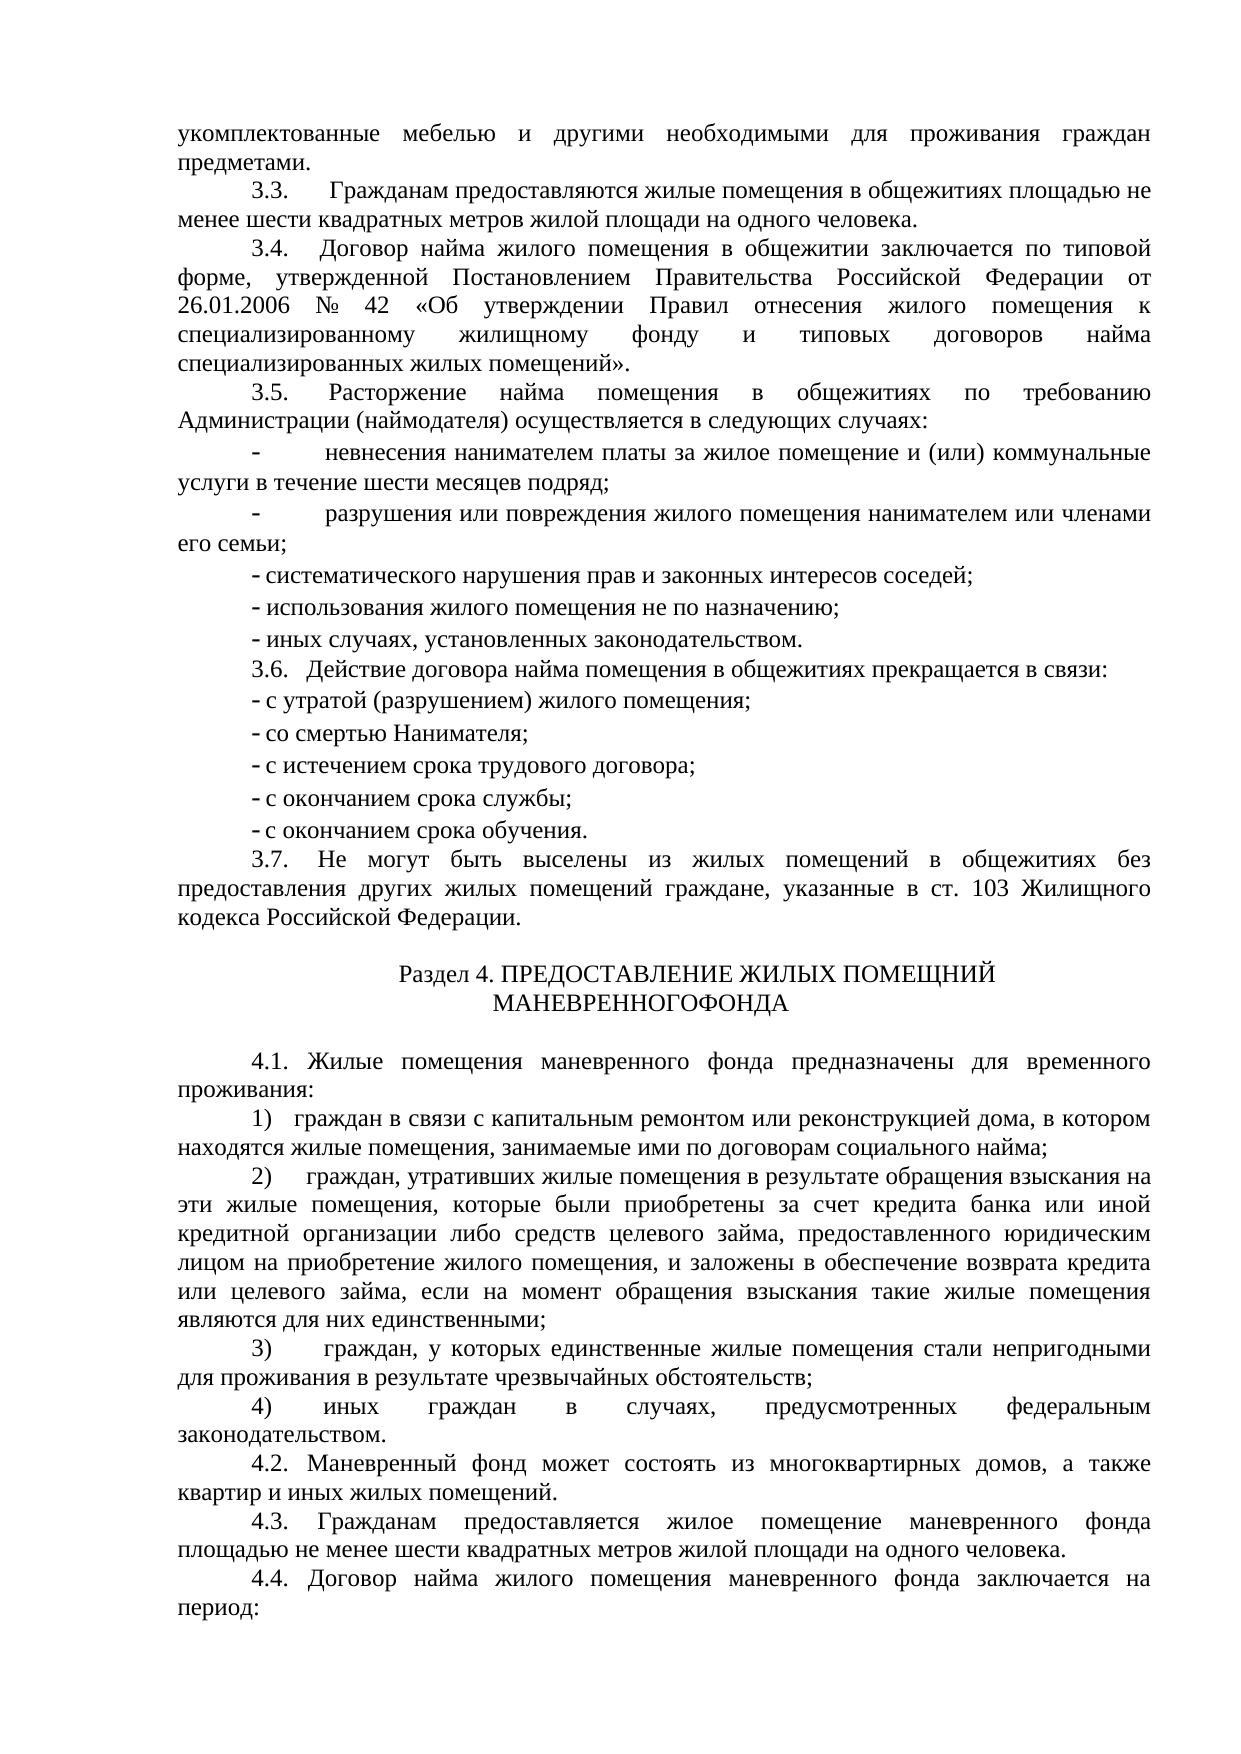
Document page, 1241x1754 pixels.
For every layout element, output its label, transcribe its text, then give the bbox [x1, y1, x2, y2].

list Гражданам предоставляются жилые помещения в общежитиях площадью не менее шести квадратных метров жилой площади на одного человека. [177, 176, 1152, 233]
list Договор найма жилого помещения в общежитии заключается по типовой форме, утвержденной Постановлением Правительства Российской Федерации от 26.01.2006 № 42 «Об утверждении Правил отнесения жилого помещения к специализированному жилищному фонду и типовых договоров найма специализированных жилых помещений». [177, 233, 1152, 377]
list иных случаях, установленных законодательством. [177, 621, 1152, 654]
list Не могут быть выселены из жилых помещений в общежитиях без предоставления других жилых помещений граждане, указанные в ст. 103 Жилищного кодекса Российской Федерации. [177, 844, 1152, 931]
list с окончанием срока службы; [177, 780, 1152, 812]
list со смертью Нанимателя; [177, 715, 1152, 747]
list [177, 118, 1152, 176]
list Жилые помещения маневренного фонда предназначены для временного проживания: [177, 1046, 1152, 1103]
list граждан, у которых единственные жилые помещения стали непригодными для проживания в результате чрезвычайных обстоятельств; [177, 1333, 1152, 1391]
text Раздел 4. ПРЕДОСТАВЛЕНИЕ ЖИЛЫХ ПОМЕЩНИЙ МАНЕВРЕННОГОФОНДА [177, 959, 1104, 1017]
list Гражданам предоставляется жилое помещение маневренного фонда площадью не менее шести квадратных метров жилой площади на одного человека. [177, 1506, 1152, 1563]
list использования жилого помещения не по назначению; [177, 589, 1152, 621]
list Договор найма жилого помещения маневренного фонда заключается на период: [177, 1563, 1152, 1621]
list систематического нарушения прав и законных интересов соседей; [177, 557, 1152, 589]
list граждан в связи с капитальным ремонтом или реконструкцией дома, в котором находятся жилые помещения, занимаемые ими по договорам социального найма; [177, 1103, 1152, 1161]
list с окончанием срока обучения. [177, 812, 1152, 844]
list невнесения нанимателем платы за жилое помещение и (или) коммунальные услуги в течение шести месяцев подряд; [177, 434, 1152, 496]
list с утратой (разрушением) жилого помещения; [177, 683, 1152, 715]
list с истечением срока трудового договора; [177, 747, 1152, 780]
list Действие договора найма помещения в общежитиях прекращается в связи: [177, 654, 1152, 683]
list граждан, утративших жилые помещения в результате обращения взыскания на эти жилые помещения, которые были приобретены за счет кредита банка или иной кредитной организации либо средств целевого займа, предоставленного юридическим лицом на приобретение жилого помещения, и заложены в обеспечение возврата кредита или целевого займа, если на момент обращения взыскания такие жилые помещения являются для них единственными; [177, 1161, 1152, 1333]
list Маневренный фонд может состоять из многоквартирных домов, а также квартир и иных жилых помещений. [177, 1448, 1152, 1506]
list иных граждан в случаях, предусмотренных федеральным законодательством. [177, 1391, 1152, 1448]
list разрушения или повреждения жилого помещения нанимателем или членами его семьи; [177, 496, 1152, 557]
list Расторжение найма помещения в общежитиях по требованию Администрации (наймодателя) осуществляется в следующих случаях: [177, 377, 1152, 434]
